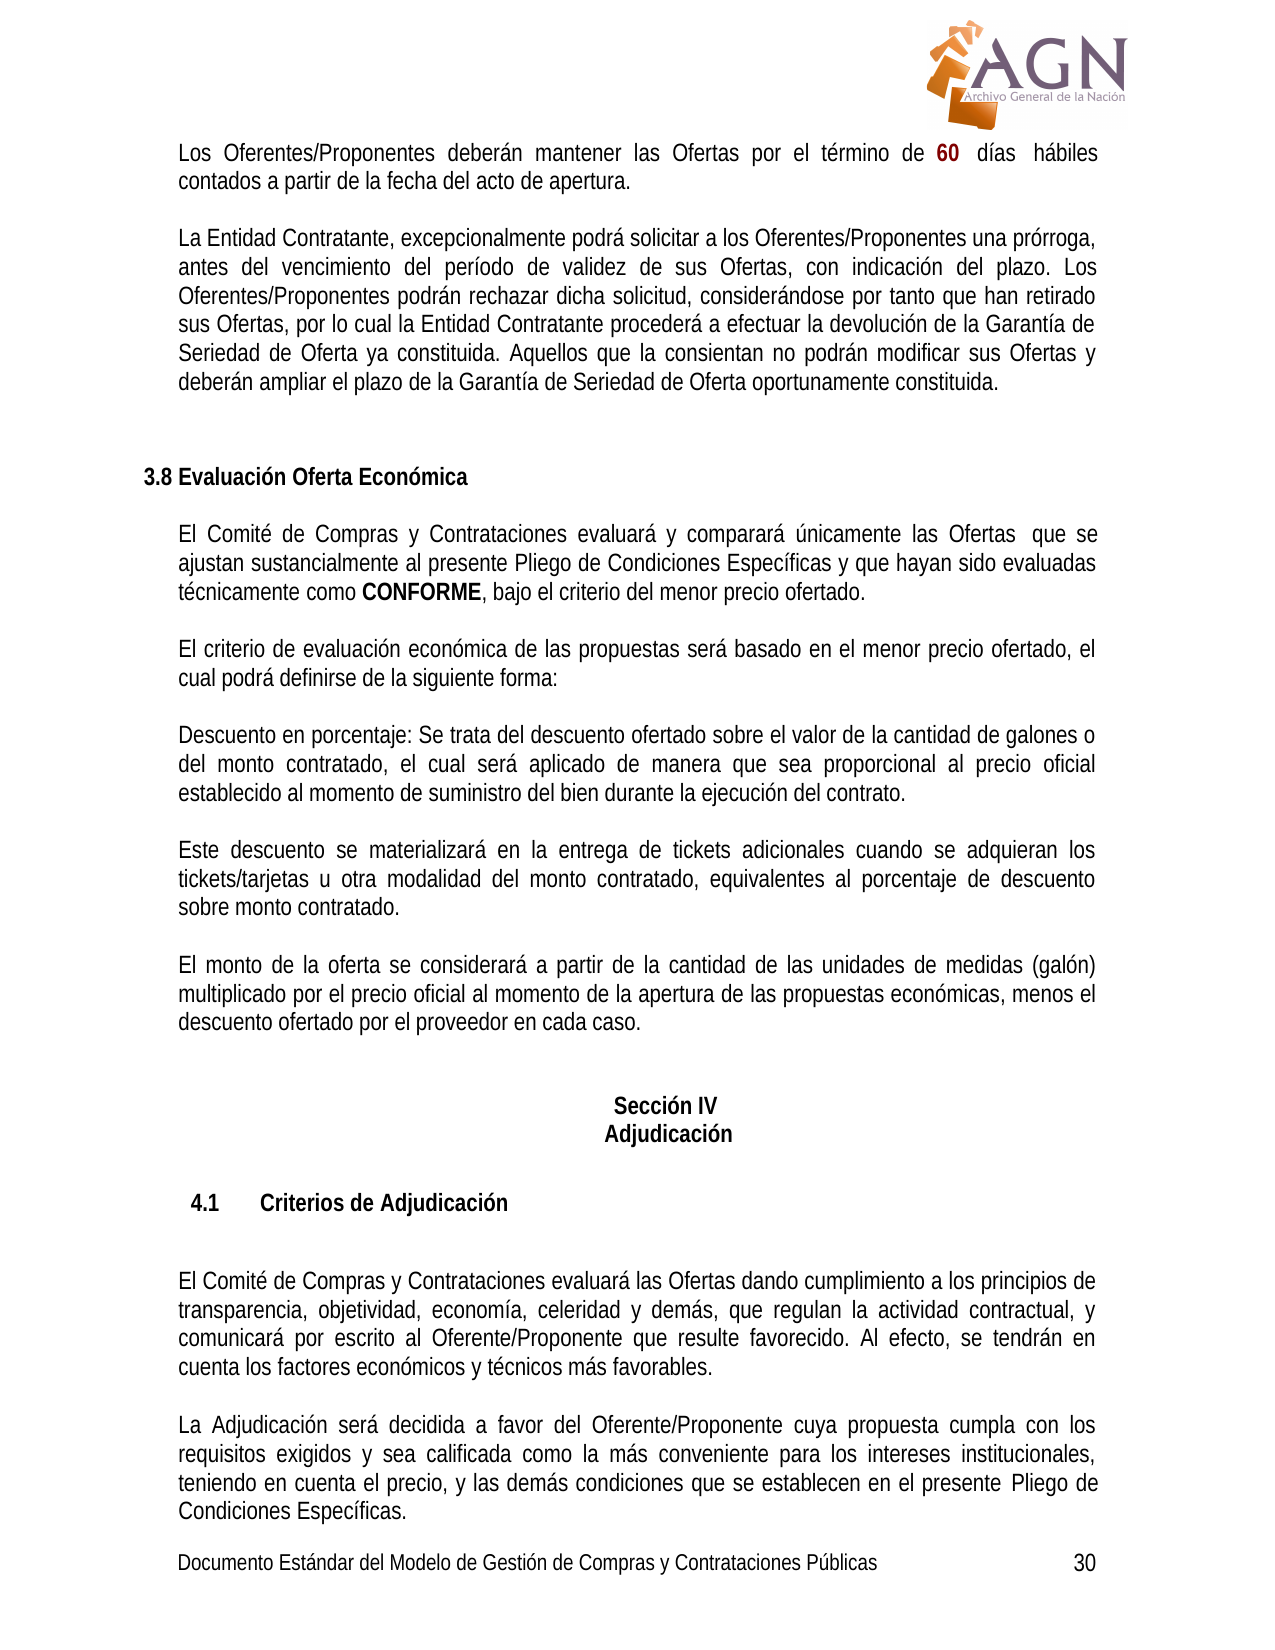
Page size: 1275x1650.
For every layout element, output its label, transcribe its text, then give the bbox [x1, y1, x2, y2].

text El Comité de Compras y Contrataciones evaluará las Ofertas dando cumplimiento a los principios de transparencia, objetividad, economía, celeridad y demás, que regulan la actividad contractual, y comunicará por escrito al Oferente/Proponente que resulte favorecido. Al efecto, se tendrán en cuenta los factores económicos y técnicos más favorables. [178, 1266, 1098, 1381]
picture [926, 20, 1128, 130]
text Sección IV [112, 1091, 1219, 1119]
text Los Oferentes/Proponentes deberán mantener las Ofertas por el término de 60 días hábiles contados a partir de la fecha del acto de apertura. [178, 137, 1098, 195]
text Este descuento se materializará en la entrega de tickets adicionales cuando se adquieran los tickets/tarjetas u otra modalidad del monto contratado, equivalentes al porcentaje de descuento sobre monto contratado. [178, 835, 1098, 921]
text La Adjudicación será decidida a favor del Oferente/Proponente cuya propuesta cumpla con los requisitos exigidos y sea calificada como la más conveniente para los intereses institucionales, teniendo en cuenta el precio, y las demás condiciones que se establecen en el presente Pliego de Condiciones Específicas. [178, 1410, 1098, 1525]
text El criterio de evaluación económica de las propuestas será basado en el menor precio ofertado, el cual podrá definirse de la siguiente forma: [178, 634, 1098, 691]
text El Comité de Compras y Contrataciones evaluará y comparará únicamente las Ofertas que se ajustan sustancialmente al presente Pliego de Condiciones Específicas y que hayan sido evaluadas técnicamente como CONFORME, bajo el criterio del menor precio ofertado. [178, 519, 1098, 605]
subtitle Evaluación Oferta Económica [143, 462, 1219, 491]
text La Entidad Contratante, excepcionalmente podrá solicitar a los Oferentes/Proponentes una prórroga, antes del vencimiento del período de validez de sus Ofertas, con indicación del plazo. Los Oferentes/Proponentes podrán rechazar dicha solicitud, considerándose por tanto que han retirado sus Ofertas, por lo cual la Entidad Contratante procederá a efectuar la devolución de la Garantía de Seriedad de Oferta ya constituida. Aquellos que la consientan no podrán modificar sus Ofertas y deberán ampliar el plazo de la Garantía de Seriedad de Oferta oportunamente constituida. [178, 223, 1098, 395]
subtitle Criterios de Adjudicación [178, 1188, 1098, 1217]
text El monto de la oferta se considerará a partir de la cantidad de las unidades de medidas (galón) multiplicado por el precio oficial al momento de la apertura de las propuestas económicas, menos el descuento ofertado por el proveedor en cada caso. [178, 950, 1098, 1036]
text Descuento en porcentaje: Se trata del descuento ofertado sobre el valor de la cantidad de galones o del monto contratado, el cual será aplicado de manera que sea proporcional al precio oficial establecido al momento de suministro del bien durante la ejecución del contrato. [178, 720, 1098, 806]
text Adjudicación [112, 1119, 1219, 1148]
